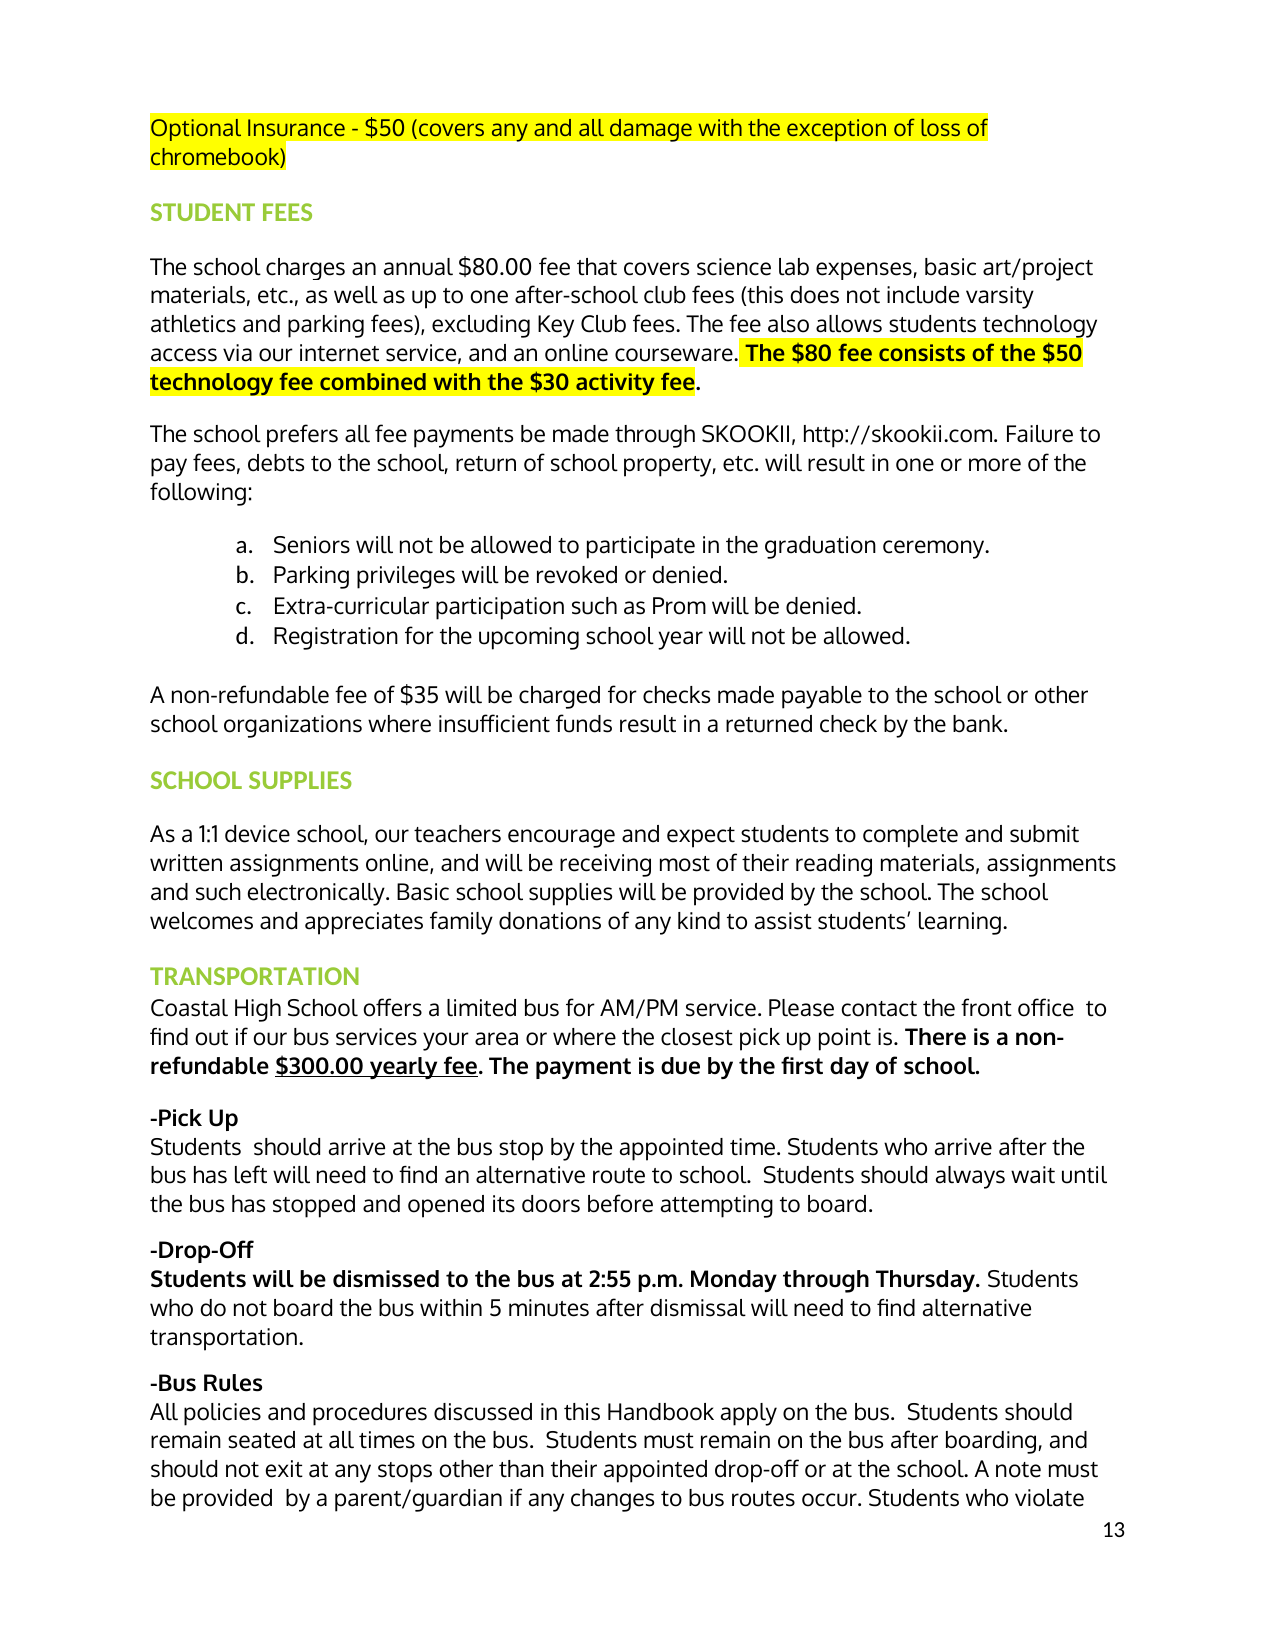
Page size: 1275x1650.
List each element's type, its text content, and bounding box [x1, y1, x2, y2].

text The school charges an annual $80.00 fee that covers science lab expenses, basic art/project materials, etc., as well as up to one after-school club fees (this does not include varsity athletics and parking fees), excluding Key Club fees. The fee also allows students technology access via our internet service, and an online courseware. The $80 fee consists of the $50 technology fee combined with the $30 activity fee. [701, 251, 1125, 396]
list Registration for the upcoming school year will not be allowed. [235, 620, 1125, 651]
text A non-refundable fee of $35 will be charged for checks made payable to the school or other school organizations where insufficient funds result in a returned check by the bank. [150, 680, 1125, 738]
text As a 1:1 device school, our teachers encourage and expect students to complete and submit written assignments online, and will be receiving most of their reading materials, assignments and such electronically. Basic school supplies will be provided by the school. The school welcomes and appreciates family donations of any kind to assist students’ learning. [150, 819, 1125, 934]
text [150, 1396, 1125, 1512]
subtitle TRANSPORTATION [150, 959, 1104, 993]
text Coastal High School offers a limited bus for AM/PM service. Please contact the front office to find out if our bus services your area or where the closest pick up point is. There is a non-refundable $300.00 yearly fee. The payment is due by the first day of school. [150, 993, 1125, 1079]
list Seniors will not be allowed to participate in the graduation ceremony. [235, 529, 1125, 559]
subtitle SCHOOL SUPPLIES [150, 763, 1125, 796]
subtitle STUDENT FEES [150, 195, 1125, 228]
list Extra-curricular participation such as Prom will be denied. [235, 590, 1125, 620]
text -Bus Rules [150, 1367, 1125, 1396]
text Students will be dismissed to the bus at 2:55 p.m. Monday through Thursday. Students who do not board the bus within 5 minutes after dismissal will need to find alternative transportation. [150, 1264, 1125, 1351]
text Students should arrive at the bus stop by the appointed time. Students who arrive after the bus has left will need to find an alternative route to school. Students should always wait until the bus has stopped and opened its doors before attempting to board. [150, 1131, 1125, 1218]
text -Drop-Off [150, 1235, 1125, 1264]
text -Pick Up [150, 1102, 1125, 1131]
text Optional Insurance - $50 (covers any and all damage with the exception of loss of chromebook) [150, 112, 1125, 170]
list Parking privileges will be revoked or denied. [235, 559, 1125, 590]
text The school prefers all fee payments be made through SKOOKII, http://skookii.com. Failure to pay fees, debts to the school, return of school property, etc. will result in one or more of the following: [150, 419, 1125, 506]
